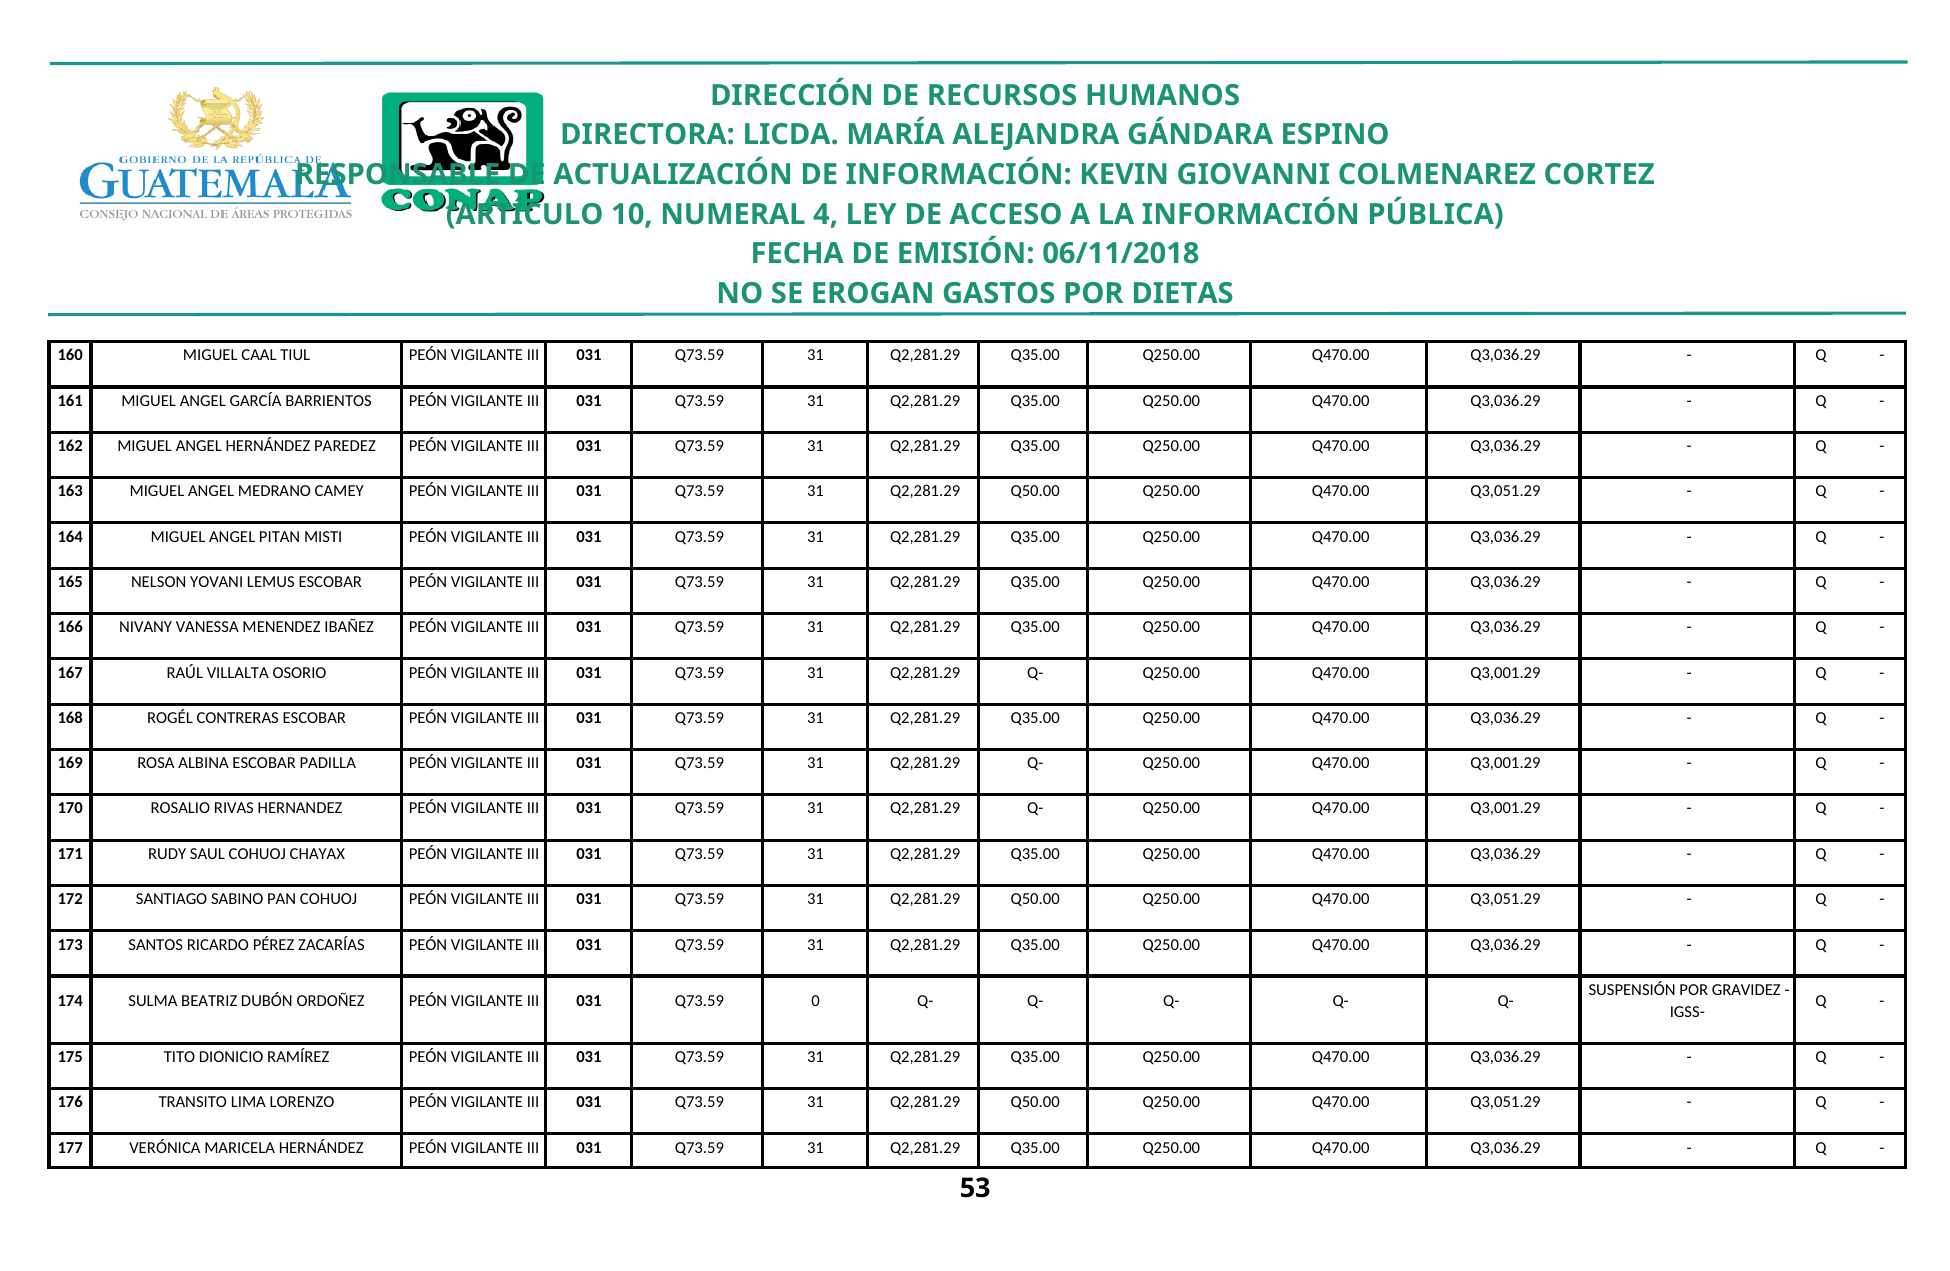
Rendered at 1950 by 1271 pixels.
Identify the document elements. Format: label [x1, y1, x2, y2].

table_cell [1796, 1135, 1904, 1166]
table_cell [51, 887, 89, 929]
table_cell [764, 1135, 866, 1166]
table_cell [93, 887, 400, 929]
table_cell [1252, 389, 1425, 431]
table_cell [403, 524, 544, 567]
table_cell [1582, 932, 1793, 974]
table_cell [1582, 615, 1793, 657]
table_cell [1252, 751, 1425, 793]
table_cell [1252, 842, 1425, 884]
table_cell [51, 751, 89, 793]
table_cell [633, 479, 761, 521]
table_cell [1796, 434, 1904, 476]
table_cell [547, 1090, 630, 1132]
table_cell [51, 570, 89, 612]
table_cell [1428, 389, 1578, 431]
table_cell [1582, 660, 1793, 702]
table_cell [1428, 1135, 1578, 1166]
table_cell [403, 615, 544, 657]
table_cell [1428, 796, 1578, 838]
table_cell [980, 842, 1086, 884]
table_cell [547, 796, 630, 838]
picture [54, 76, 562, 251]
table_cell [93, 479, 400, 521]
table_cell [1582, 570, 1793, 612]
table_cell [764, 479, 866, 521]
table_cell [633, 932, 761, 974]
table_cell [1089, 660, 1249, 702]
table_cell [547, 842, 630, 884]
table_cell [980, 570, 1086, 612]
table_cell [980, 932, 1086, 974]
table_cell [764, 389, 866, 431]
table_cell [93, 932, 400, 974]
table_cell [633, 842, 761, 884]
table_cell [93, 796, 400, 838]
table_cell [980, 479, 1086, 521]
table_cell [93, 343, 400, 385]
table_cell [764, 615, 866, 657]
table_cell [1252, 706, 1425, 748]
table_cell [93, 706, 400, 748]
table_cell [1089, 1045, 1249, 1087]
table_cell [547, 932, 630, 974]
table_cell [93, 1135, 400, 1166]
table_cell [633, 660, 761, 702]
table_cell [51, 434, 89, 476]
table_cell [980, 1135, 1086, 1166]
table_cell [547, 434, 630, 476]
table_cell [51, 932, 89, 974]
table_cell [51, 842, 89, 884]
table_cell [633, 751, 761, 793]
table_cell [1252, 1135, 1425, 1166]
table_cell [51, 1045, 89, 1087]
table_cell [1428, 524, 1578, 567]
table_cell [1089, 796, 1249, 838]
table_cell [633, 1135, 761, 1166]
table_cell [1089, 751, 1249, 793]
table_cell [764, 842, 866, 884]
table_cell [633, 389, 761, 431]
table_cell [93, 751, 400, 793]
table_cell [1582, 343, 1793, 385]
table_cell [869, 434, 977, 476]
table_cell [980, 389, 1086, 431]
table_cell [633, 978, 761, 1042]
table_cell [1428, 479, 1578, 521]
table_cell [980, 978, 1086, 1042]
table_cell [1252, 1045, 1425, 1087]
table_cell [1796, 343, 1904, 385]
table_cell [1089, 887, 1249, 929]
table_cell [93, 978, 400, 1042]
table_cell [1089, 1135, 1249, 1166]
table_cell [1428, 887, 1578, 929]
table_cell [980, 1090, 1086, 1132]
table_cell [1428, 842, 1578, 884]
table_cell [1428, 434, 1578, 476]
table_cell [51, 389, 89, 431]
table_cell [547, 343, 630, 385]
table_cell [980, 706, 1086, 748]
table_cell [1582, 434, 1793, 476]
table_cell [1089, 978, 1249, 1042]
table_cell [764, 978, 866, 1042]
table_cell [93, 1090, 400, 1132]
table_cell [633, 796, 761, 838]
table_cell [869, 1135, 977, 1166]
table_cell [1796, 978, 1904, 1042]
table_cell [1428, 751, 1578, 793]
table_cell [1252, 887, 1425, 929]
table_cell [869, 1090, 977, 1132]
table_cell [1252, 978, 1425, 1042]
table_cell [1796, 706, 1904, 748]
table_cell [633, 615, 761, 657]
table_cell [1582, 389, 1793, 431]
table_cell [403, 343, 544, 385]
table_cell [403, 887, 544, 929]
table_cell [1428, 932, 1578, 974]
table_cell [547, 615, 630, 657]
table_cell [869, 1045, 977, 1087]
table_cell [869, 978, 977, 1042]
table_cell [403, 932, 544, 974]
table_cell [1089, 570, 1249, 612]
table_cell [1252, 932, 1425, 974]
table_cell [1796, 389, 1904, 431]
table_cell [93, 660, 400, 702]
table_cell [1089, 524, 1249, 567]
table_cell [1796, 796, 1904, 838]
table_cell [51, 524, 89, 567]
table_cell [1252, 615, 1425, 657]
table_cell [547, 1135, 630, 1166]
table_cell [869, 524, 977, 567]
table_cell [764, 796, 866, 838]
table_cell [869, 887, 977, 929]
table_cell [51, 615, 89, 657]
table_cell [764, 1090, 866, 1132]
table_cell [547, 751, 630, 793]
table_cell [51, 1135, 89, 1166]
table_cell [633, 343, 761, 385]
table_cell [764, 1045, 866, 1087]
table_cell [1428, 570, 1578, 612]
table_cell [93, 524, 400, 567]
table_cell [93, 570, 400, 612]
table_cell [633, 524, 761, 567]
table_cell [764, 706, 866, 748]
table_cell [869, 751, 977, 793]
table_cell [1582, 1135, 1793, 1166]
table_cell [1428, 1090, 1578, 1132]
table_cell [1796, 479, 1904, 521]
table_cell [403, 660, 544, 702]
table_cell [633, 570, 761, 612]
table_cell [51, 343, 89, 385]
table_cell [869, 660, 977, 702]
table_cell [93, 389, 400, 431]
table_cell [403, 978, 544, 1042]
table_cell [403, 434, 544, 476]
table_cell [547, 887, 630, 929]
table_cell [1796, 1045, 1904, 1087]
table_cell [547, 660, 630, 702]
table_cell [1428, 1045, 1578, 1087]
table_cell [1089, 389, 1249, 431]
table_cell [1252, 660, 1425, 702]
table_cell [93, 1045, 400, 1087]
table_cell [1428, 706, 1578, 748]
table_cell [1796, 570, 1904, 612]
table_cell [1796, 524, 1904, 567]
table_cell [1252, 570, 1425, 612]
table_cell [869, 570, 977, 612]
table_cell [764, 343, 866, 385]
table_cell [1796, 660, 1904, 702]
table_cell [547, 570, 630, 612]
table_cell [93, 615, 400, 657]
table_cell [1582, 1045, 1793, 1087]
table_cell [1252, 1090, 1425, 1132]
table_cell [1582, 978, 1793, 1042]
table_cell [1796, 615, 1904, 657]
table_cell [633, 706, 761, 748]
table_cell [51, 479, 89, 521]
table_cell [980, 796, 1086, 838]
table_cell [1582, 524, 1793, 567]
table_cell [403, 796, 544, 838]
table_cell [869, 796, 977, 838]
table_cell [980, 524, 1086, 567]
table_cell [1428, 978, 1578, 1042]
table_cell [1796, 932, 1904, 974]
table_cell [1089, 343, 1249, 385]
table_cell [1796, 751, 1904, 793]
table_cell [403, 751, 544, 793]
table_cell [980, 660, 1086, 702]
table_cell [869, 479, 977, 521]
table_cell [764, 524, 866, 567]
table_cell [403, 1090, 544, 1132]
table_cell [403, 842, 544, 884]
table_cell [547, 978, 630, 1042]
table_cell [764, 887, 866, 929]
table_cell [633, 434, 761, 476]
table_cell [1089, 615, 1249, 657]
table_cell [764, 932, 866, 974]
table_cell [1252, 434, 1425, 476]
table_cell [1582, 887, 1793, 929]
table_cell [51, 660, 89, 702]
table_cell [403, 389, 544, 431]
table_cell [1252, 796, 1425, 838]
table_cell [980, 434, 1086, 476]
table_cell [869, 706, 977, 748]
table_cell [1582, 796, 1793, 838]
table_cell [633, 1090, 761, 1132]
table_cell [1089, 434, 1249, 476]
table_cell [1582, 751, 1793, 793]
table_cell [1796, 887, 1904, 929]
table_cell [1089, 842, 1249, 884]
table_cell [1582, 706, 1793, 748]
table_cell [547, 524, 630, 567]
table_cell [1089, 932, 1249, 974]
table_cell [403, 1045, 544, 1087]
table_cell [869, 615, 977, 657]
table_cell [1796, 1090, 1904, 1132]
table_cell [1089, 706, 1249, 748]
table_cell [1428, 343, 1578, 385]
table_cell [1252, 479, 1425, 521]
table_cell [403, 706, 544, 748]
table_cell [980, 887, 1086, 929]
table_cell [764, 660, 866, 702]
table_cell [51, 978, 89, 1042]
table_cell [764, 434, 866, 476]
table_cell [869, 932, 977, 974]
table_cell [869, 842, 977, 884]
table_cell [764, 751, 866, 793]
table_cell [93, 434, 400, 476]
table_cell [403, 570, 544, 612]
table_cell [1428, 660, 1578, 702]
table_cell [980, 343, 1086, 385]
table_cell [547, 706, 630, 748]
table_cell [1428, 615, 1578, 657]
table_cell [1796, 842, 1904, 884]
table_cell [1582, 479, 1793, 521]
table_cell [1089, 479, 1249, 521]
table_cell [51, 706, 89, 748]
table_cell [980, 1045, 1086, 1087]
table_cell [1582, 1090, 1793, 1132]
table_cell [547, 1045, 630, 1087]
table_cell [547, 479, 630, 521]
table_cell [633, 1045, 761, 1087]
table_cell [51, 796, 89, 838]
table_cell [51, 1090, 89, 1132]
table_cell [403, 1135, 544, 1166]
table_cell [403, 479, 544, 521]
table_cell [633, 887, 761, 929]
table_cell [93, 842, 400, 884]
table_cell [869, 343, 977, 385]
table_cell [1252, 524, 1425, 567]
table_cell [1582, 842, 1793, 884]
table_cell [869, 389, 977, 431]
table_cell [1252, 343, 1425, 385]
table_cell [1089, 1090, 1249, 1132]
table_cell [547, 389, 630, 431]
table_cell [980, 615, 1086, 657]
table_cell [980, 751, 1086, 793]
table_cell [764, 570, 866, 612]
